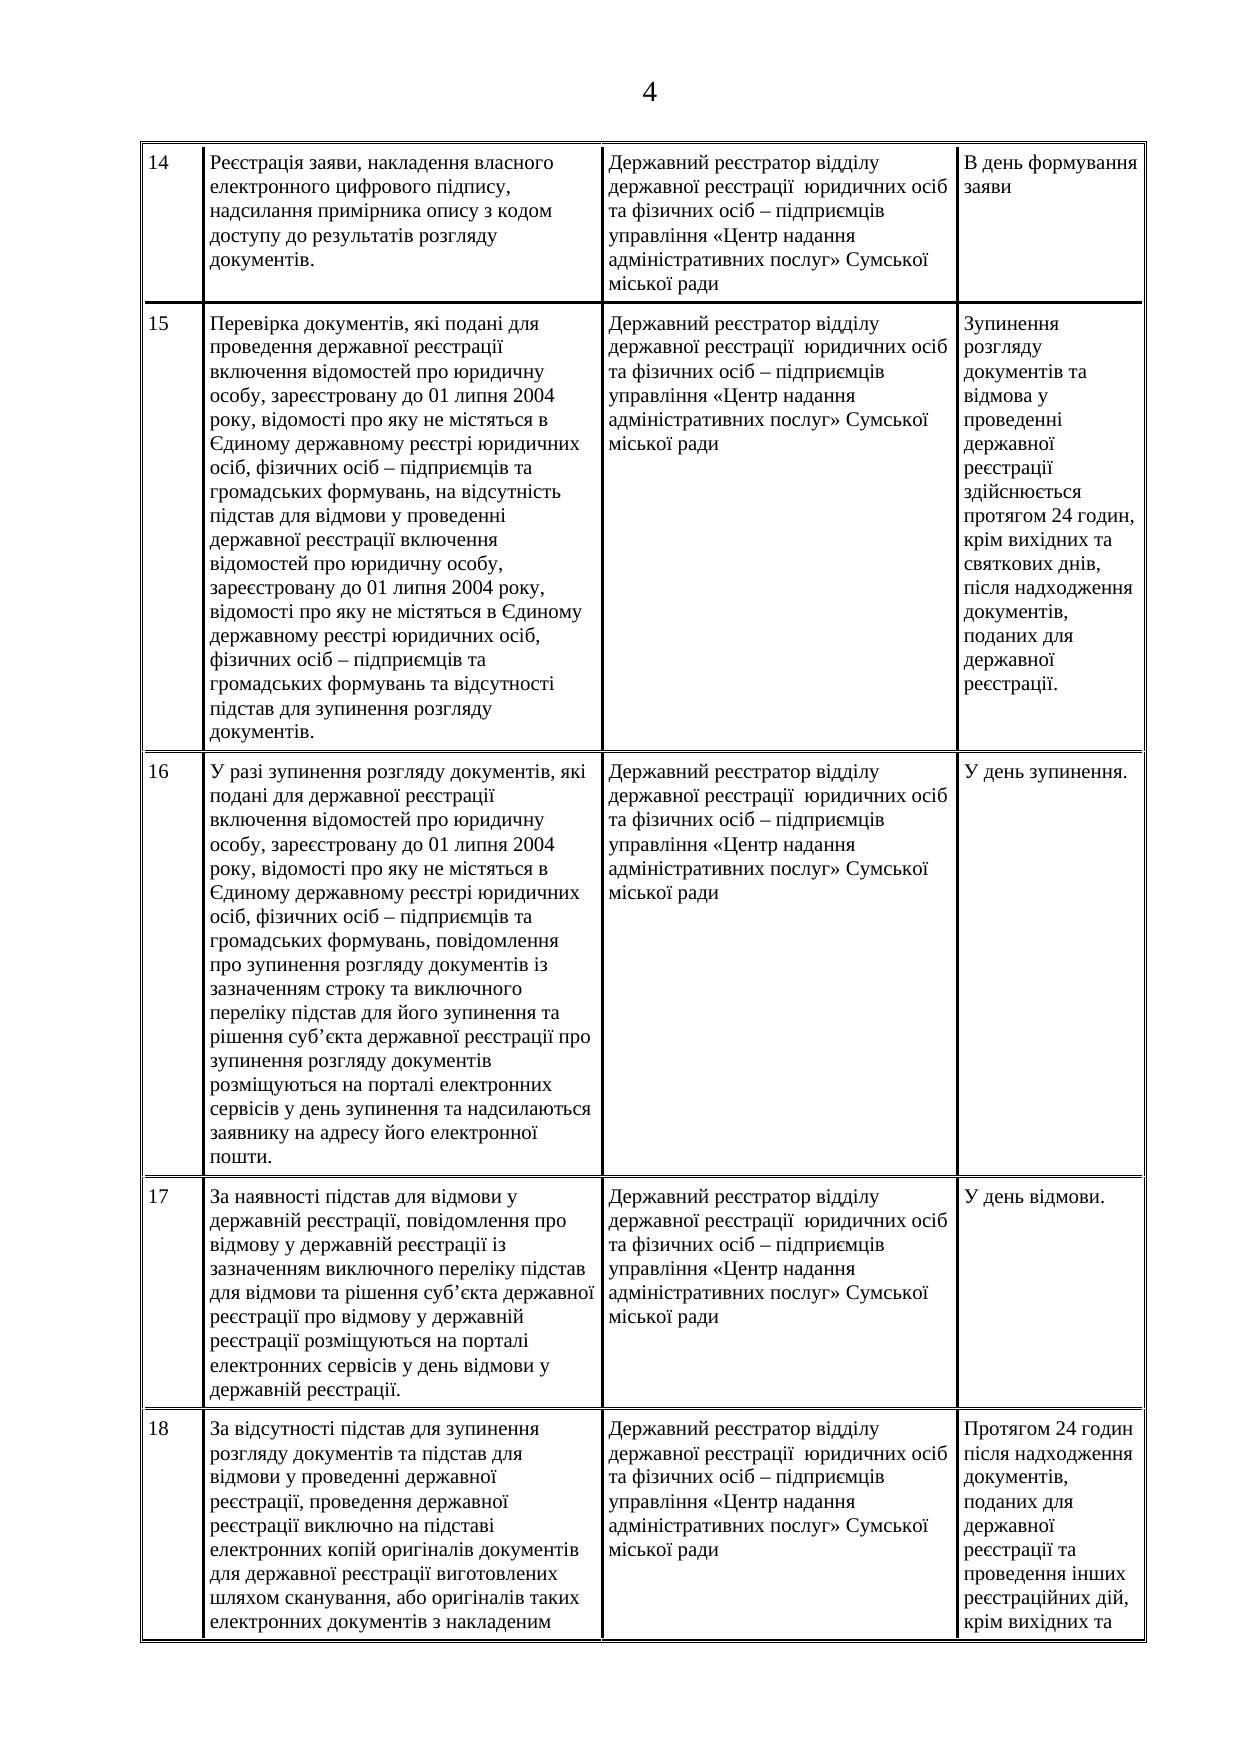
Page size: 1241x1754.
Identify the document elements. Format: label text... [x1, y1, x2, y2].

table_cell 17 [143, 1175, 202, 1407]
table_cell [203, 1410, 602, 1639]
table_cell 16 [141, 750, 203, 1174]
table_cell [602, 144, 957, 301]
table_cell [957, 1407, 1145, 1639]
table_cell У разі зупинення розгляду документів, які подані для державної реєстрації включення відомостей про юридичну особу, зареєстровану до 01 липня 2004 року, відомості про яку не містяться в Єдиному державному реєстрі юридичних осіб, фізичних осіб – підприємців та громадських формувань, повідомлення про зупинення розгляду документів із зазначенням строку та виключного переліку підстав для його зупинення та рішення суб’єкта державної реєстрації про зупинення розгляду документів розміщуються на порталі електронних сервісів у день зупинення та надсилаються заявнику на адресу його електронної пошти. [205, 753, 601, 1174]
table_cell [602, 1410, 957, 1639]
table_cell 15 [143, 301, 202, 750]
table_cell Зупинення розгляду документів та відмова у проведенні державної реєстрації здійснюється протягом 24 годин, крім вихідних та святкових днів, після надходження документів, поданих для державної реєстрації. [959, 301, 1144, 750]
table_cell У день відмови. [959, 1175, 1144, 1407]
table_cell За наявності підстав для відмови у державній реєстрації, повідомлення про відмову у державній реєстрації із зазначенням виключного переліку підстав для відмови та рішення суб’єкта державної реєстрації про відмову у державній реєстрації розміщуються на порталі електронних сервісів у день відмови у державній реєстрації. [205, 1178, 601, 1407]
table_cell 14 [143, 144, 203, 301]
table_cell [957, 144, 1144, 301]
table_cell У день зупинення. [957, 750, 1145, 1174]
table_cell 18 [141, 1407, 203, 1639]
table_cell Перевірка документів, які подані для проведення державної реєстрації включення відомостей про юридичну особу, зареєстровану до 01 липня 2004 року, відомості про яку не містяться в Єдиному державному реєстрі юридичних осіб, фізичних осіб – підприємців та громадських формувань, на відсутність підстав для відмови у проведенні державної реєстрації включення відомостей про юридичну особу, зареєстровану до 01 липня 2004 року, відомості про яку не містяться в Єдиному державному реєстрі юридичних осіб, фізичних осіб – підприємців та громадських формувань та відсутності підстав для зупинення розгляду документів. [205, 304, 601, 750]
table_cell Реєстрація заяви, накладення власного електронного цифрового підпису, надсилання примірника опису з кодом доступу до результатів розгляду документів. [203, 142, 602, 301]
